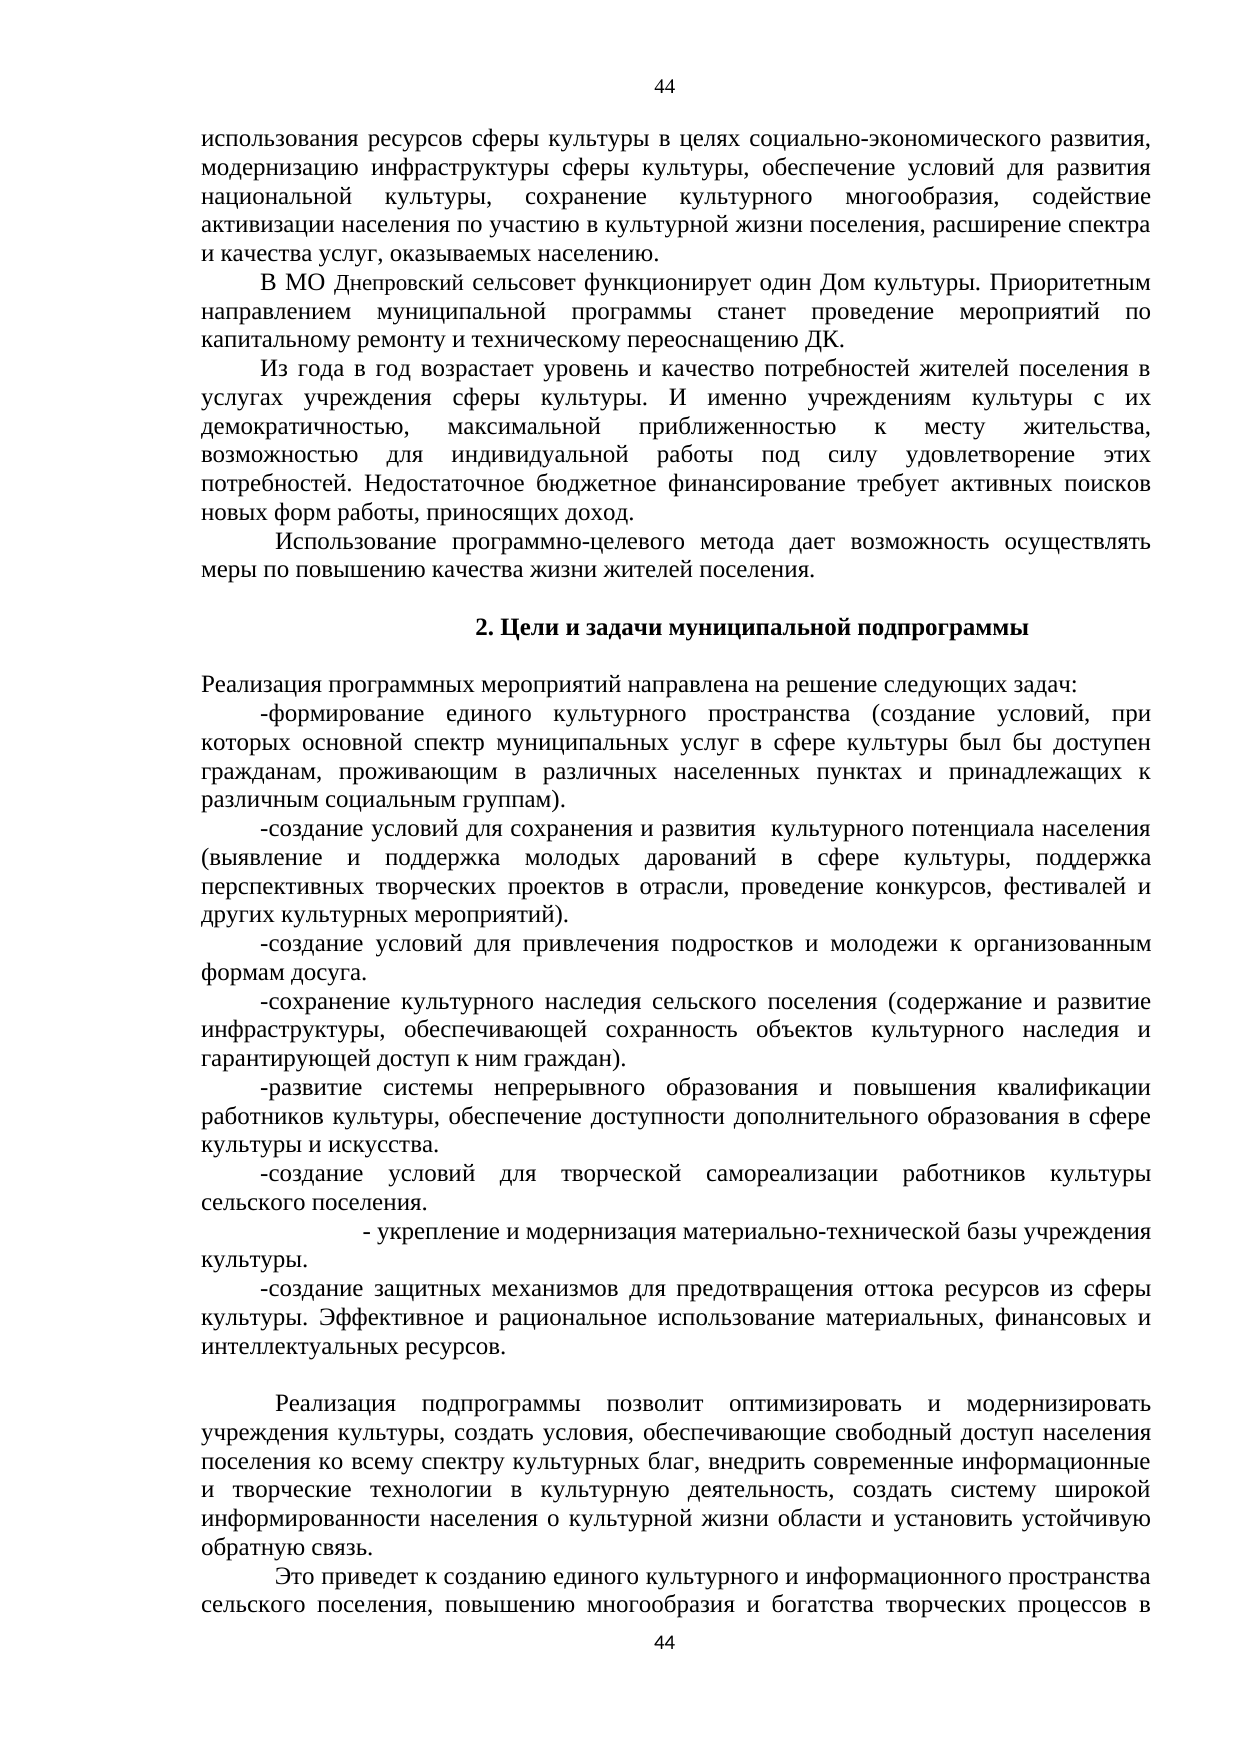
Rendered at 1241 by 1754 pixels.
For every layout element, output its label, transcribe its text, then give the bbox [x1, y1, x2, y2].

text -создание защитных механизмов для предотвращения оттока ресурсов из сферы культуры. Эффективное и рациональное использование материальных, финансовых и интеллектуальных ресурсов. [201, 1273, 1152, 1359]
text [201, 123, 1152, 267]
text -создание условий для творческой самореализации работников культуры сельского поселения. [201, 1158, 1152, 1216]
text -создание условий для привлечения подростков и молодежи к организованным формам досуга. [201, 928, 1152, 986]
text Использование программно-целевого метода дает возможность осуществлять меры по повышению качества жизни жителей поселения. [201, 526, 1152, 583]
text -сохранение культурного наследия сельского поселения (содержание и развитие инфраструктуры, обеспечивающей сохранность объектов культурного наследия и гарантирующей доступ к ним граждан). [201, 986, 1152, 1072]
text Реализация подпрограммы позволит оптимизировать и модернизировать учреждения культуры, создать условия, обеспечивающие свободный доступ населения поселения ко всему спектру культурных благ, внедрить современные информационные и творческие технологии в культурную деятельность, создать систему широкой информированности населения о культурной жизни области и установить устойчивую обратную связь. [201, 1388, 1152, 1561]
text - укрепление и модернизация материально-технической базы учреждения культуры. [201, 1216, 1152, 1273]
text Реализация программных мероприятий направлена на решение следующих задач: [201, 669, 1152, 698]
text -развитие системы непрерывного образования и повышения квалификации работников культуры, обеспечение доступности дополнительного образования в сфере культуры и искусства. [201, 1072, 1152, 1158]
text -создание условий для сохранения и развития культурного потенциала населения (выявление и поддержка молодых дарований в сфере культуры, поддержка перспективных творческих проектов в отрасли, проведение конкурсов, фестивалей и других культурных мероприятий). [201, 813, 1152, 928]
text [201, 1561, 1152, 1618]
text 2. Цели и задачи муниципальной подпрограммы [201, 612, 1228, 641]
text В МО Днепровский сельсовет функционирует один Дом культуры. Приоритетным направлением муниципальной программы станет проведение мероприятий по капитальному ремонту и техническому переоснащению ДК. [201, 267, 1152, 353]
text Из года в год возрастает уровень и качество потребностей жителей поселения в услугах учреждения сферы культуры. И именно учреждениям культуры с их демократичностью, максимальной приближенностью к месту жительства, возможностью для индивидуальной работы под силу удовлетворение этих потребностей. Недостаточное бюджетное финансирование требует активных поисков новых форм работы, приносящих доход. [201, 353, 1152, 526]
text -формирование единого культурного пространства (создание условий, при которых основной спектр муниципальных услуг в сфере культуры был бы доступен гражданам, проживающим в различных населенных пунктах и принадлежащих к различным социальным группам). [201, 698, 1152, 813]
